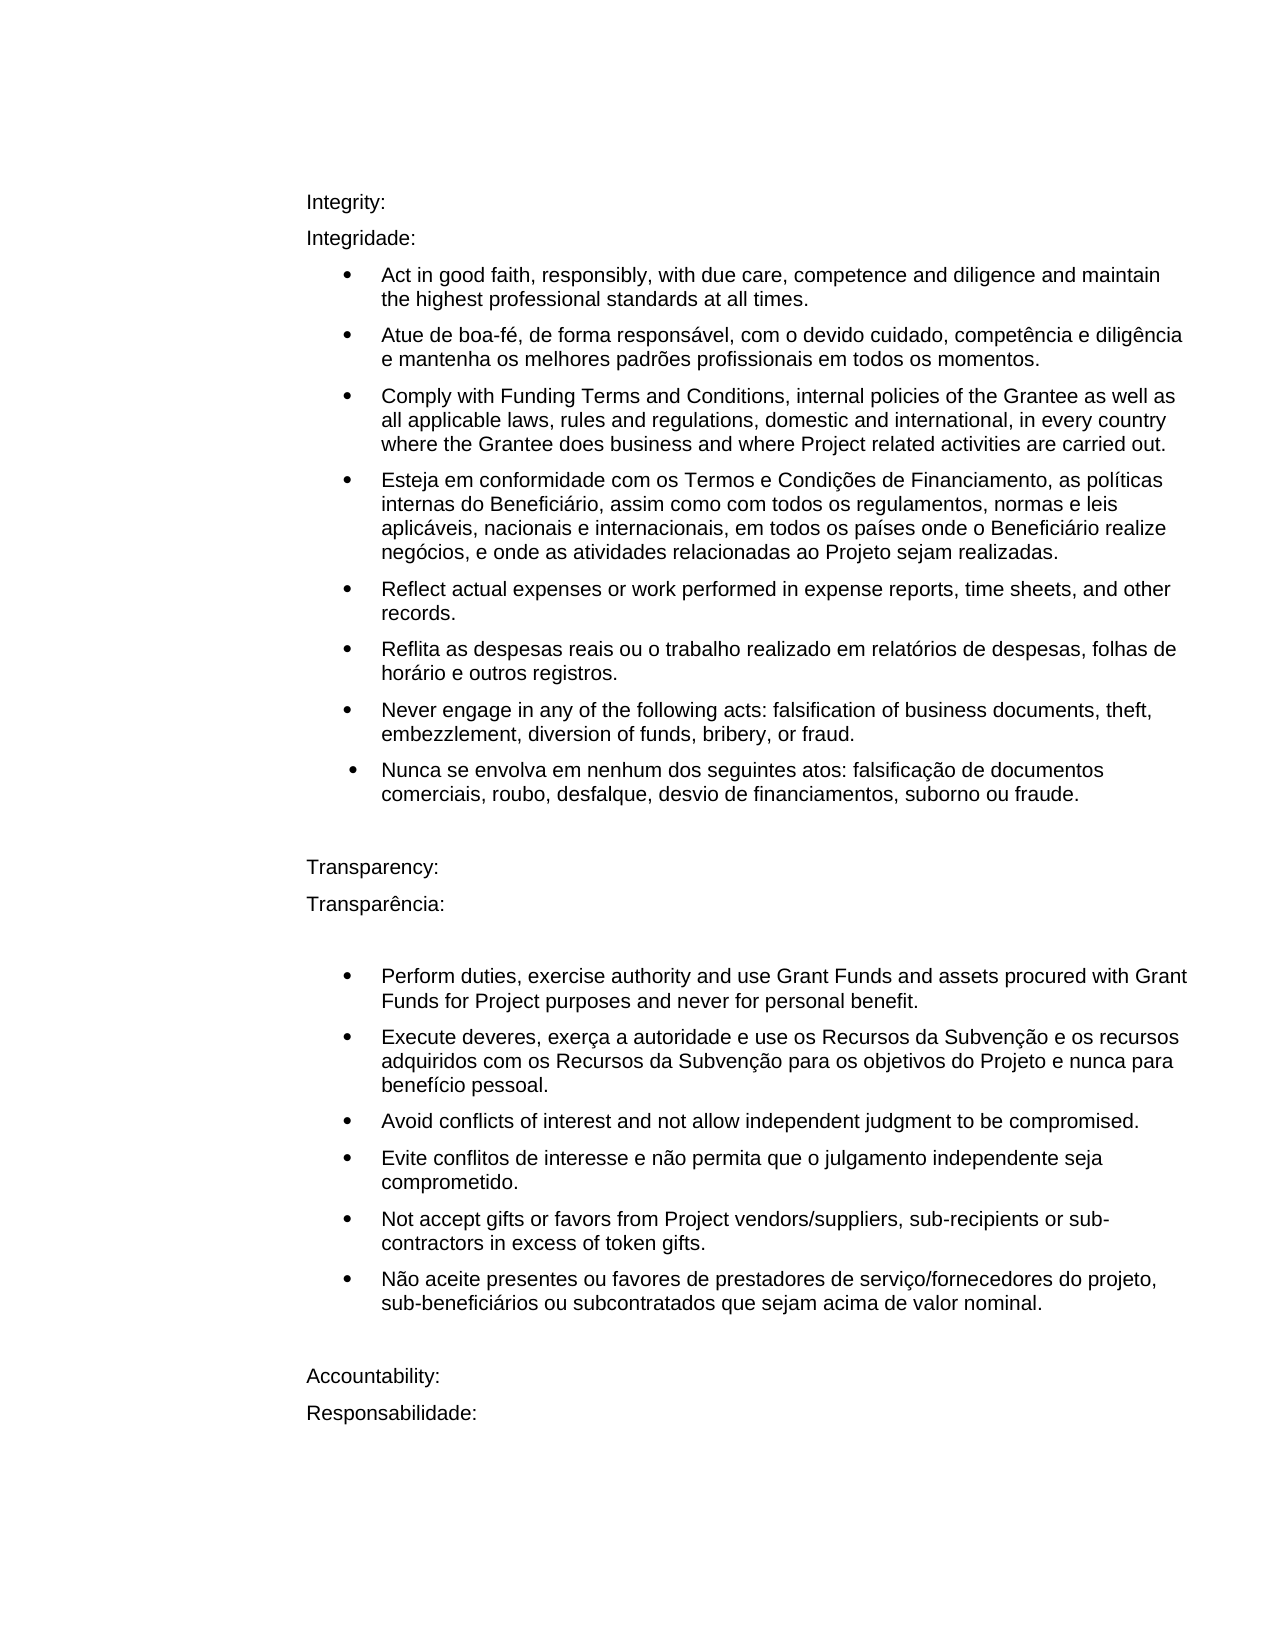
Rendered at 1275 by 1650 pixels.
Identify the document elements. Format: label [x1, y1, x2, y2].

table_header [150, 150, 1275, 1476]
